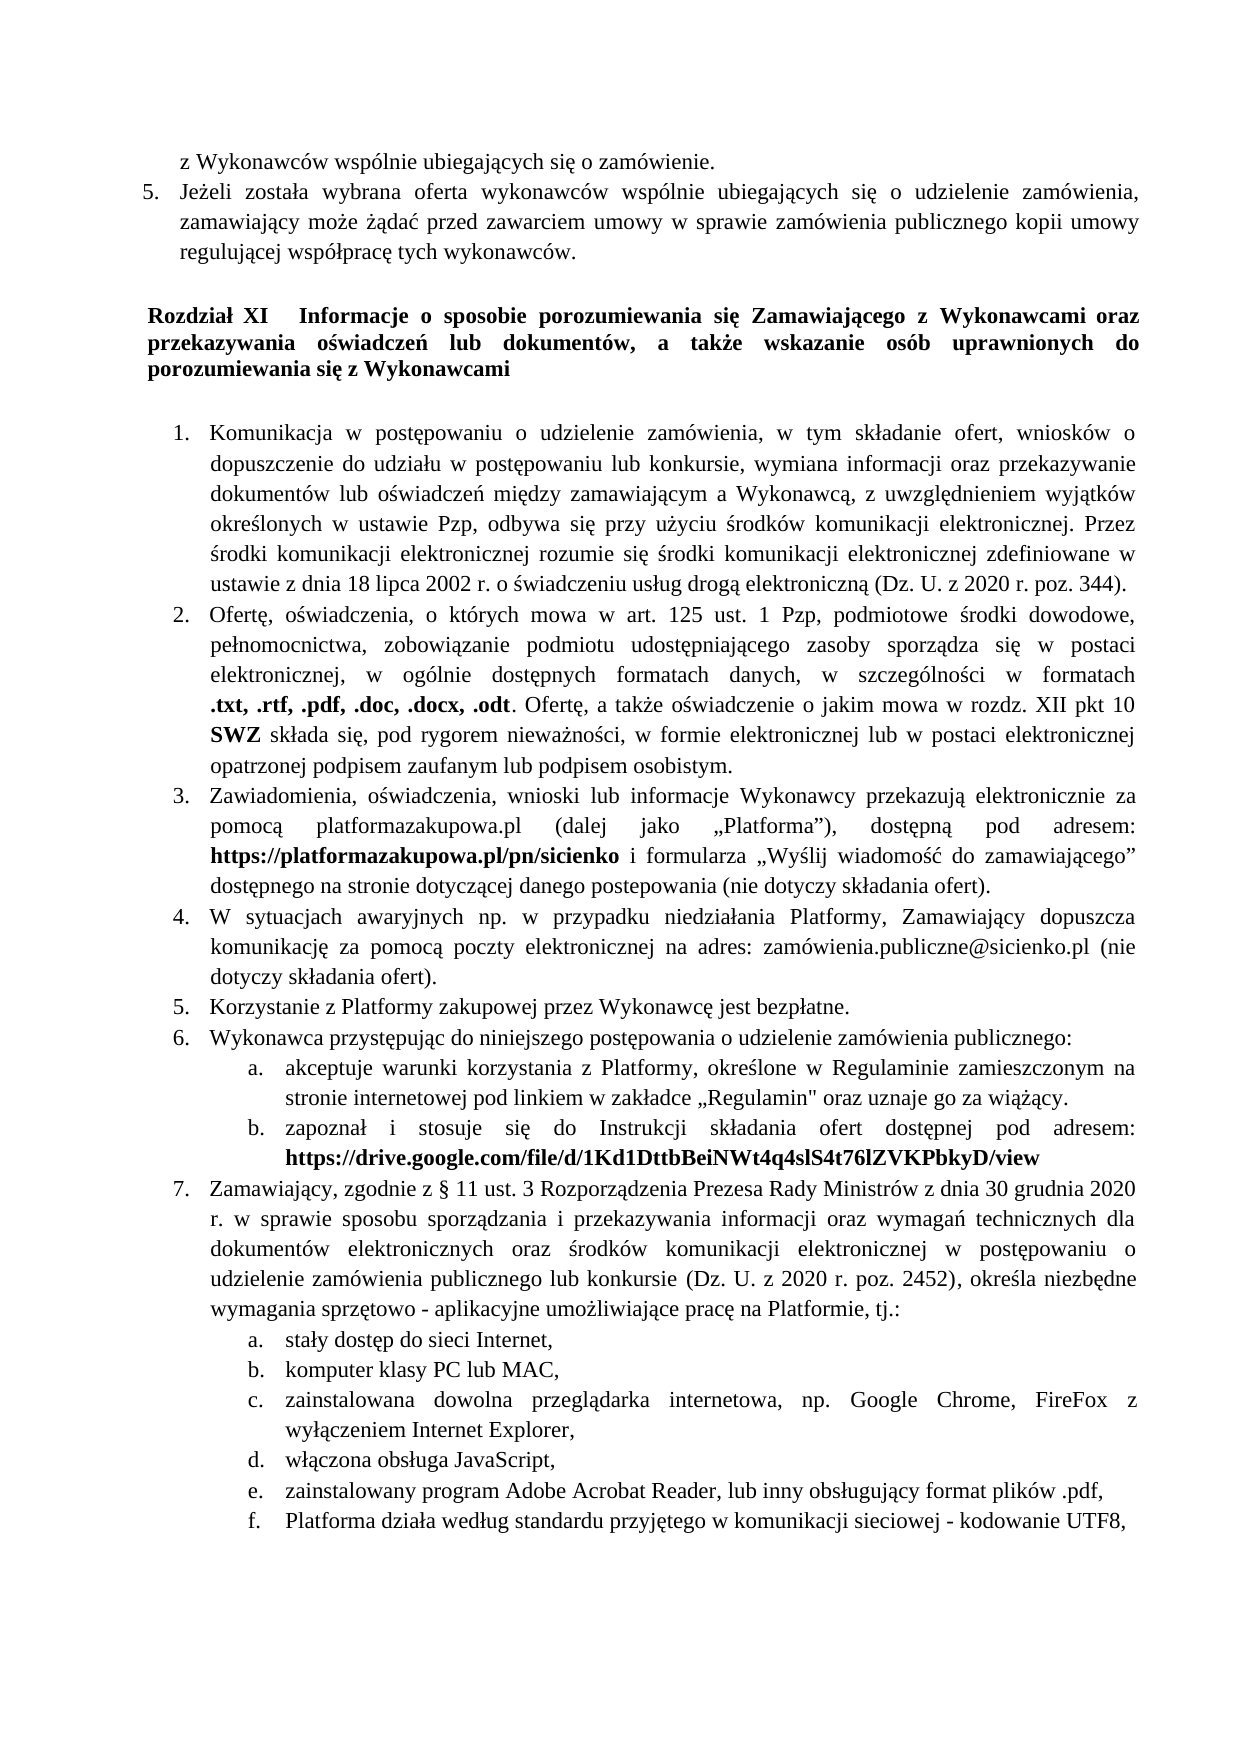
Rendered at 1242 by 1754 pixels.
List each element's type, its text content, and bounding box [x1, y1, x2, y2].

list Zamawiający, zgodnie z § 11 ust. 3 Rozporządzenia Prezesa Rady Ministrów z dnia 30 grudnia 2020 r. w sprawie sposobu sporządzania i przekazywania informacji oraz wymagań technicznych dla dokumentów elektronicznych oraz środków komunikacji elektronicznej w postępowaniu o udzielenie zamówienia publicznego lub konkursie (Dz. U. z 2020 r. poz. 2452), określa niezbędne wymagania sprzętowo - aplikacyjne umożliwiające pracę na Platformie, tj.: [173, 1174, 1137, 1322]
list Jeżeli została wybrana oferta wykonawców wspólnie ubiegających się o udzielenie zamówienia, zamawiający może żądać przed zawarciem umowy w sprawie zamówienia publicznego kopii umowy regulującej współpracę tych wykonawców. [142, 178, 1139, 265]
text Rozdział XI Informacje o sposobie porozumiewania się Zamawiającego z Wykonawcami oraz przekazywania oświadczeń lub dokumentów, a także wskazanie osób uprawnionych do porozumiewania się z Wykonawcami [147, 302, 1139, 381]
list zainstalowana dowolna przeglądarka internetowa, np. Google Chrome, FireFox z wyłączeniem Internet Explorer, [248, 1386, 1137, 1443]
list Platforma działa według standardu przyjętego w komunikacji sieciowej - kodowanie UTF8, [248, 1507, 1137, 1533]
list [142, 148, 1139, 174]
list komputer klasy PC lub MAC, [248, 1356, 1137, 1382]
list Komunikacja w postępowaniu o udzielenie zamówienia, w tym składanie ofert, wniosków o dopuszczenie do udziału w postępowaniu lub konkursie, wymiana informacji oraz przekazywanie dokumentów lub oświadczeń między zamawiającym a Wykonawcą, z uwzględnieniem wyjątków określonych w ustawie Pzp, odbywa się przy użyciu środków komunikacji elektronicznej. Przez środki komunikacji elektronicznej rozumie się środki komunikacji elektronicznej zdefiniowane w ustawie z dnia 18 lipca 2002 r. o świadczeniu usług drogą elektroniczną (Dz. U. z 2020 r. poz. 344). [173, 419, 1137, 597]
list Korzystanie z Platformy zakupowej przez Wykonawcę jest bezpłatne. [173, 993, 1137, 1020]
list Ofertę, oświadczenia, o których mowa w art. 125 ust. 1 Pzp, podmiotowe środki dowodowe, pełnomocnictwa, zobowiązanie podmiotu udostępniającego zasoby sporządza się w postaci elektronicznej, w ogólnie dostępnych formatach danych, w szczególności w formatach .txt, .rtf, .pdf, .doc, .docx, .odt. Ofertę, a także oświadczenie o jakim mowa w rozdz. XII pkt 10 SWZ składa się, pod rygorem nieważności, w formie elektronicznej lub w postaci elektronicznej opatrzonej podpisem zaufanym lub podpisem osobistym. [173, 601, 1137, 778]
list zapoznał i stosuje się do Instrukcji składania ofert dostępnej pod adresem: https://drive.google.com/file/d/1Kd1DttbBeiNWt4q4slS4t76lZVKPbkyD/view [248, 1114, 1137, 1171]
list W sytuacjach awaryjnych np. w przypadku niedziałania Platformy, Zamawiający dopuszcza komunikację za pomocą poczty elektronicznej na adres: zamówienia.publiczne@sicienko.pl (nie dotyczy składania ofert). [173, 903, 1137, 989]
list akceptuje warunki korzystania z Platformy, określone w Regulaminie zamieszczonym na stronie internetowej pod linkiem w zakładce „Regulamin" oraz uznaje go za wiążący. [248, 1054, 1137, 1110]
list Zawiadomienia, oświadczenia, wnioski lub informacje Wykonawcy przekazują elektronicznie za pomocą platformazakupowa.pl (dalej jako „Platforma”), dostępną pod adresem: https://platformazakupowa.pl/pn/sicienko i formularza „Wyślij wiadomość do zamawiającego” dostępnego na stronie dotyczącej danego postepowania (nie dotyczy składania ofert). [173, 782, 1137, 899]
list stały dostęp do sieci Internet, [248, 1326, 1137, 1352]
list zainstalowany program Adobe Acrobat Reader, lub inny obsługujący format plików .pdf, [248, 1477, 1137, 1503]
list włączona obsługa JavaScript, [248, 1446, 1137, 1473]
list Wykonawca przystępując do niniejszego postępowania o udzielenie zamówienia publicznego: [173, 1023, 1137, 1050]
